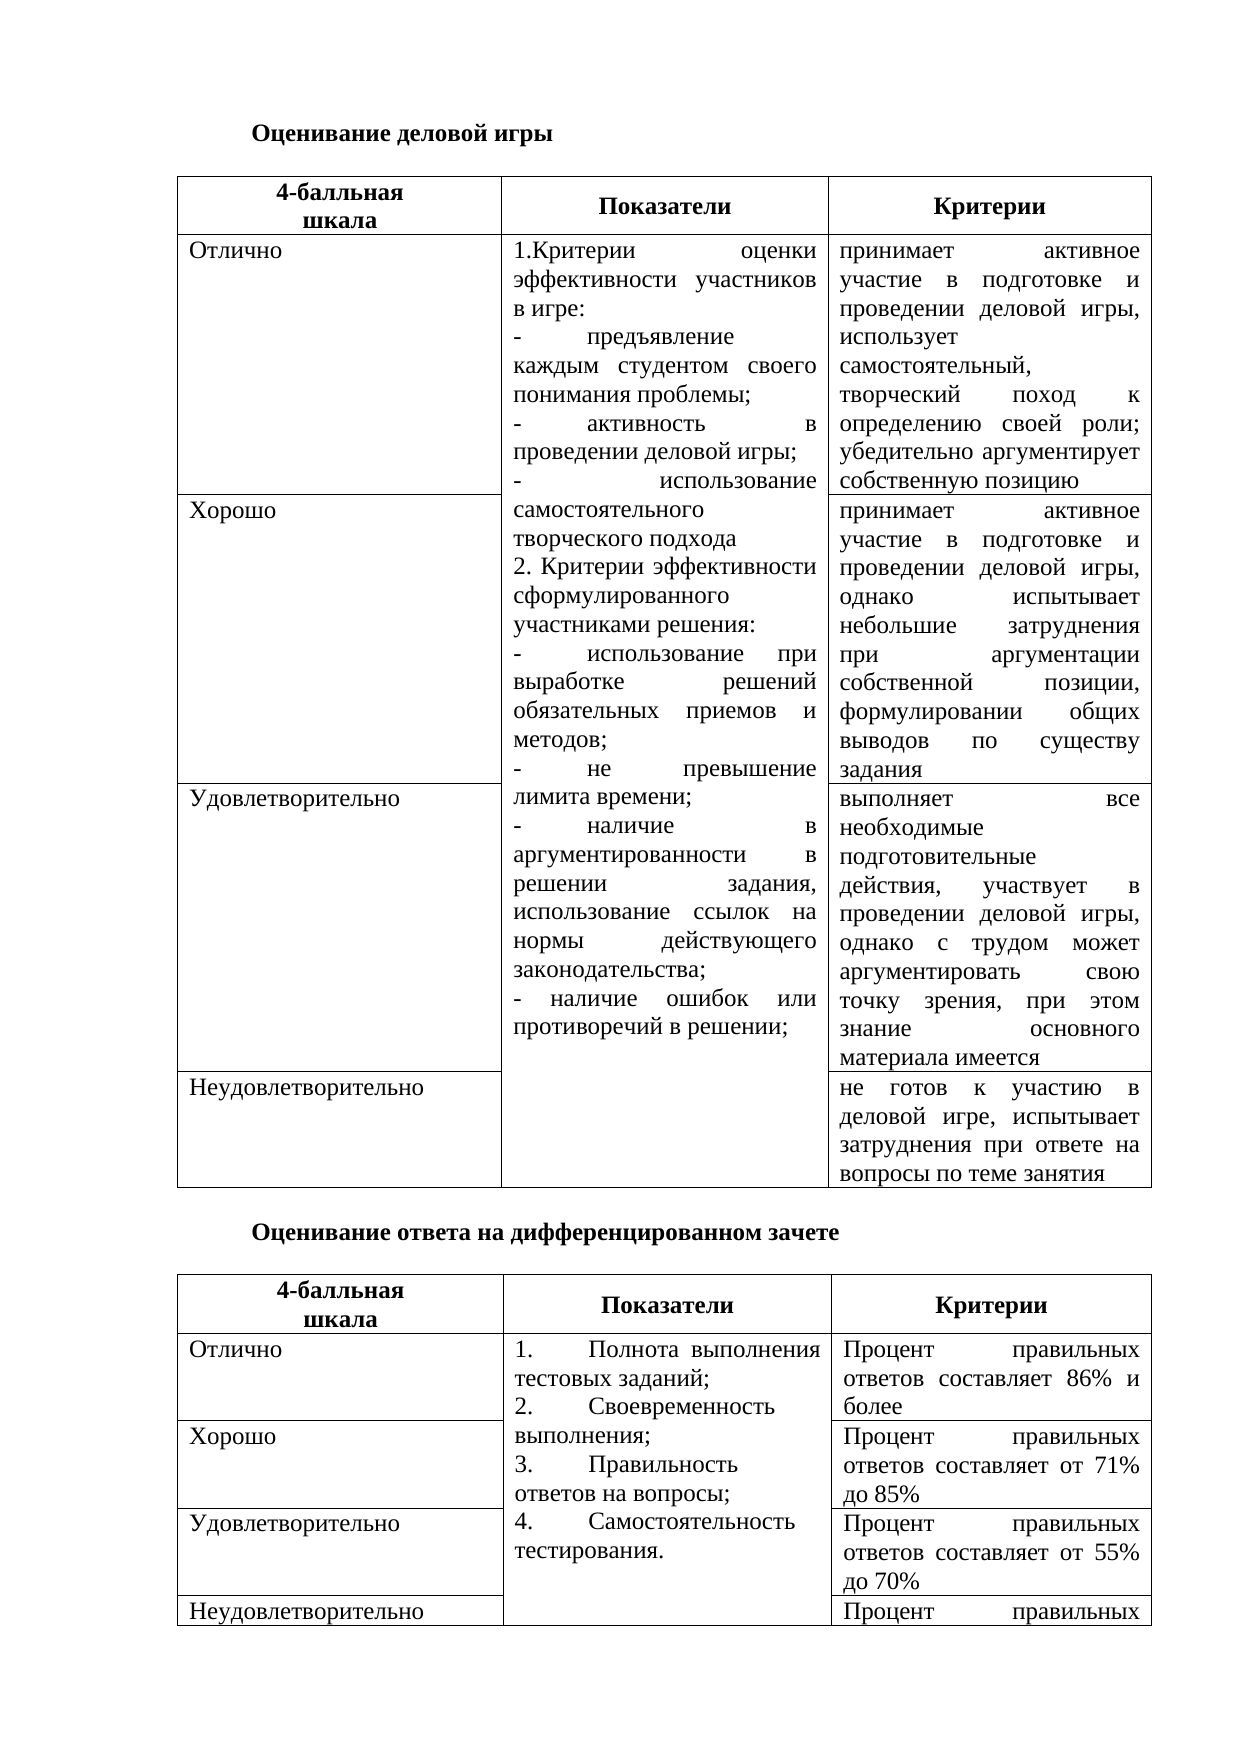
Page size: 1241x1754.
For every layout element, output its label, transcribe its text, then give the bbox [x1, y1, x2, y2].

table_header Показатели [502, 177, 828, 234]
table_header 4-балльная шкала [377, 177, 501, 234]
table_cell принимает активное участие в подготовке и проведении деловой игры, однако испытывает небольшие затруднения при аргументации собственной позиции, формулировании общих выводов по существу задания [829, 495, 1151, 782]
table_header 4-балльная шкала [178, 177, 303, 234]
table_cell Неудовлетворительно [178, 1596, 503, 1624]
table_header Критерии [832, 1275, 1151, 1333]
table_cell Процент правильных ответов составляет от 55% до 70% [832, 1509, 1151, 1595]
table_cell 1.Критерии оценки эффективности участников в игре: - предъявление каждым студентом своего понимания проблемы; - активность в проведении деловой игры; - использование самостоятельного творческого подхода 2. Критерии эффективности сформулированного участниками решения: - использование при выработке решений обязательных приемов и методов; - не превышение лимита времени; - наличие в аргументированности в решении задания, использование ссылок на нормы действующего законодательства; - наличие ошибок или противоречий в решении; [502, 235, 828, 1187]
table_cell Хорошо [178, 1421, 503, 1507]
table_cell Неудовлетворительно [178, 1072, 501, 1187]
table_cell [832, 1596, 1151, 1624]
table_header 4-балльная шкала [178, 1275, 303, 1333]
table_cell Отлично [178, 1334, 503, 1420]
table_header Критерии [829, 177, 1151, 234]
text Оценивание ответа на дифференцированном зачете [177, 1217, 1152, 1246]
table_cell Процент правильных ответов составляет 86% и более [832, 1334, 1151, 1420]
table_cell не готов к участию в деловой игре, испытывает затруднения при ответе на вопросы по теме занятия [829, 1072, 1151, 1187]
table_cell выполняет все необходимые подготовительные действия, участвует в проведении деловой игры, однако с трудом может аргументировать свою точку зрения, при этом знание основного материала имеется [829, 784, 1151, 1071]
table_cell Хорошо [178, 495, 501, 782]
table_cell 1. Полнота выполнения тестовых заданий; 2. Своевременность выполнения; 3. Правильность ответов на вопросы; 4. Самостоятельность тестирования. [504, 1334, 831, 1624]
text Оценивание деловой игры [177, 118, 1152, 147]
table_header Показатели [504, 1275, 831, 1333]
table_cell принимает активное участие в подготовке и проведении деловой игры, использует самостоятельный, творческий поход к определению своей роли; убедительно аргументирует собственную позицию [829, 235, 1151, 494]
table_cell Процент правильных ответов составляет от 71% до 85% [832, 1421, 1151, 1507]
table_header 4-балльная шкала [378, 1275, 503, 1333]
table_cell Удовлетворительно [178, 1509, 503, 1595]
table_cell Отлично [178, 235, 501, 494]
table_cell Удовлетворительно [178, 784, 501, 1071]
